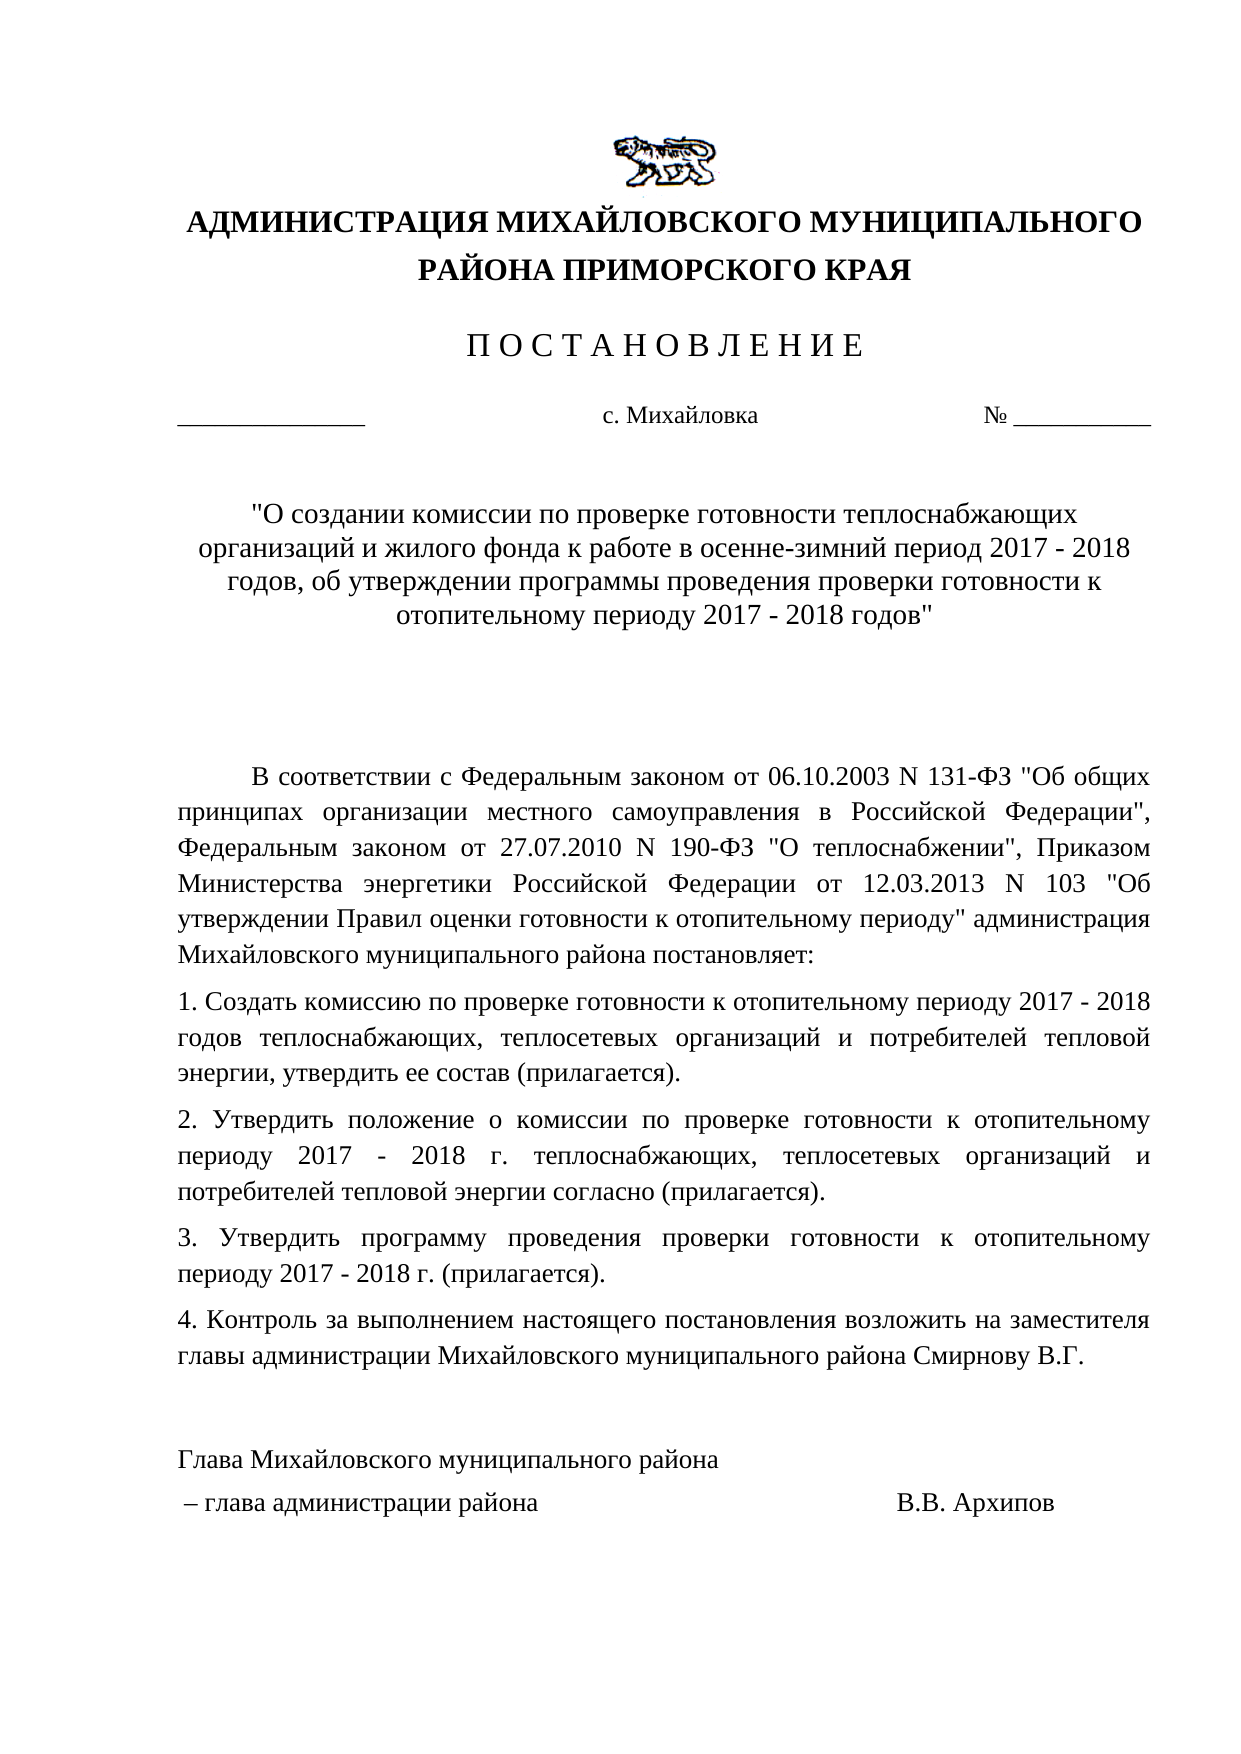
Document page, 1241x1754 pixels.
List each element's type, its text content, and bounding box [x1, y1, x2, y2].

text 4. Контроль за выполнением настоящего постановления возложить на заместителя главы администрации Михайловского муниципального района Смирнову В.Г. [177, 1304, 1152, 1371]
text РАЙОНА ПРИМОРСКОГО КРАЯ [162, 251, 1167, 287]
text П О С Т А Н О В Л Е Н И Е [162, 325, 1167, 363]
text Глава Михайловского муниципального района [177, 1443, 1152, 1475]
text АДМИНИСТРАЦИЯ МИХАЙЛОВСКОГО МУНИЦИПАЛЬНОГО [162, 203, 1167, 239]
text 3. Утвердить программу проведения проверки готовности к отопительному периоду 2017 - 2018 г. (прилагается). [177, 1221, 1152, 1288]
picture [606, 118, 723, 203]
text "О создании комиссии по проверке готовности теплоснабжающих организаций и жилого фонда к работе в осенне-зимний период 2017 - 2018 годов, об утверждении программы проведения проверки готовности к отопительному периоду 2017 - 2018 годов" [177, 496, 1152, 631]
text 1. Создать комиссию по проверке готовности к отопительному периоду 2017 - 2018 годов теплоснабжающих, теплосетевых организаций и потребителей тепловой энергии, утвердить ее состав (прилагается). [177, 985, 1152, 1088]
text – глава администрации района В.В. Архипов [177, 1486, 1152, 1517]
text _______________ с. Михайловка № ___________ [177, 401, 1152, 429]
text В соответствии с Федеральным законом от 06.10.2003 N 131-ФЗ "Об общих принципах организации местного самоуправления в Российской Федерации", Федеральным законом от 27.07.2010 N 190-ФЗ "О теплоснабжении", Приказом Министерства энергетики Российской Федерации от 12.03.2013 N 103 "Об утверждении Правил оценки готовности к отопительному периоду" администрация Михайловского муниципального района постановляет: [177, 760, 1152, 969]
text 2. Утвердить положение о комиссии по проверке готовности к отопительному периоду 2017 - 2018 г. теплоснабжающих, теплосетевых организаций и потребителей тепловой энергии согласно (прилагается). [177, 1103, 1152, 1206]
